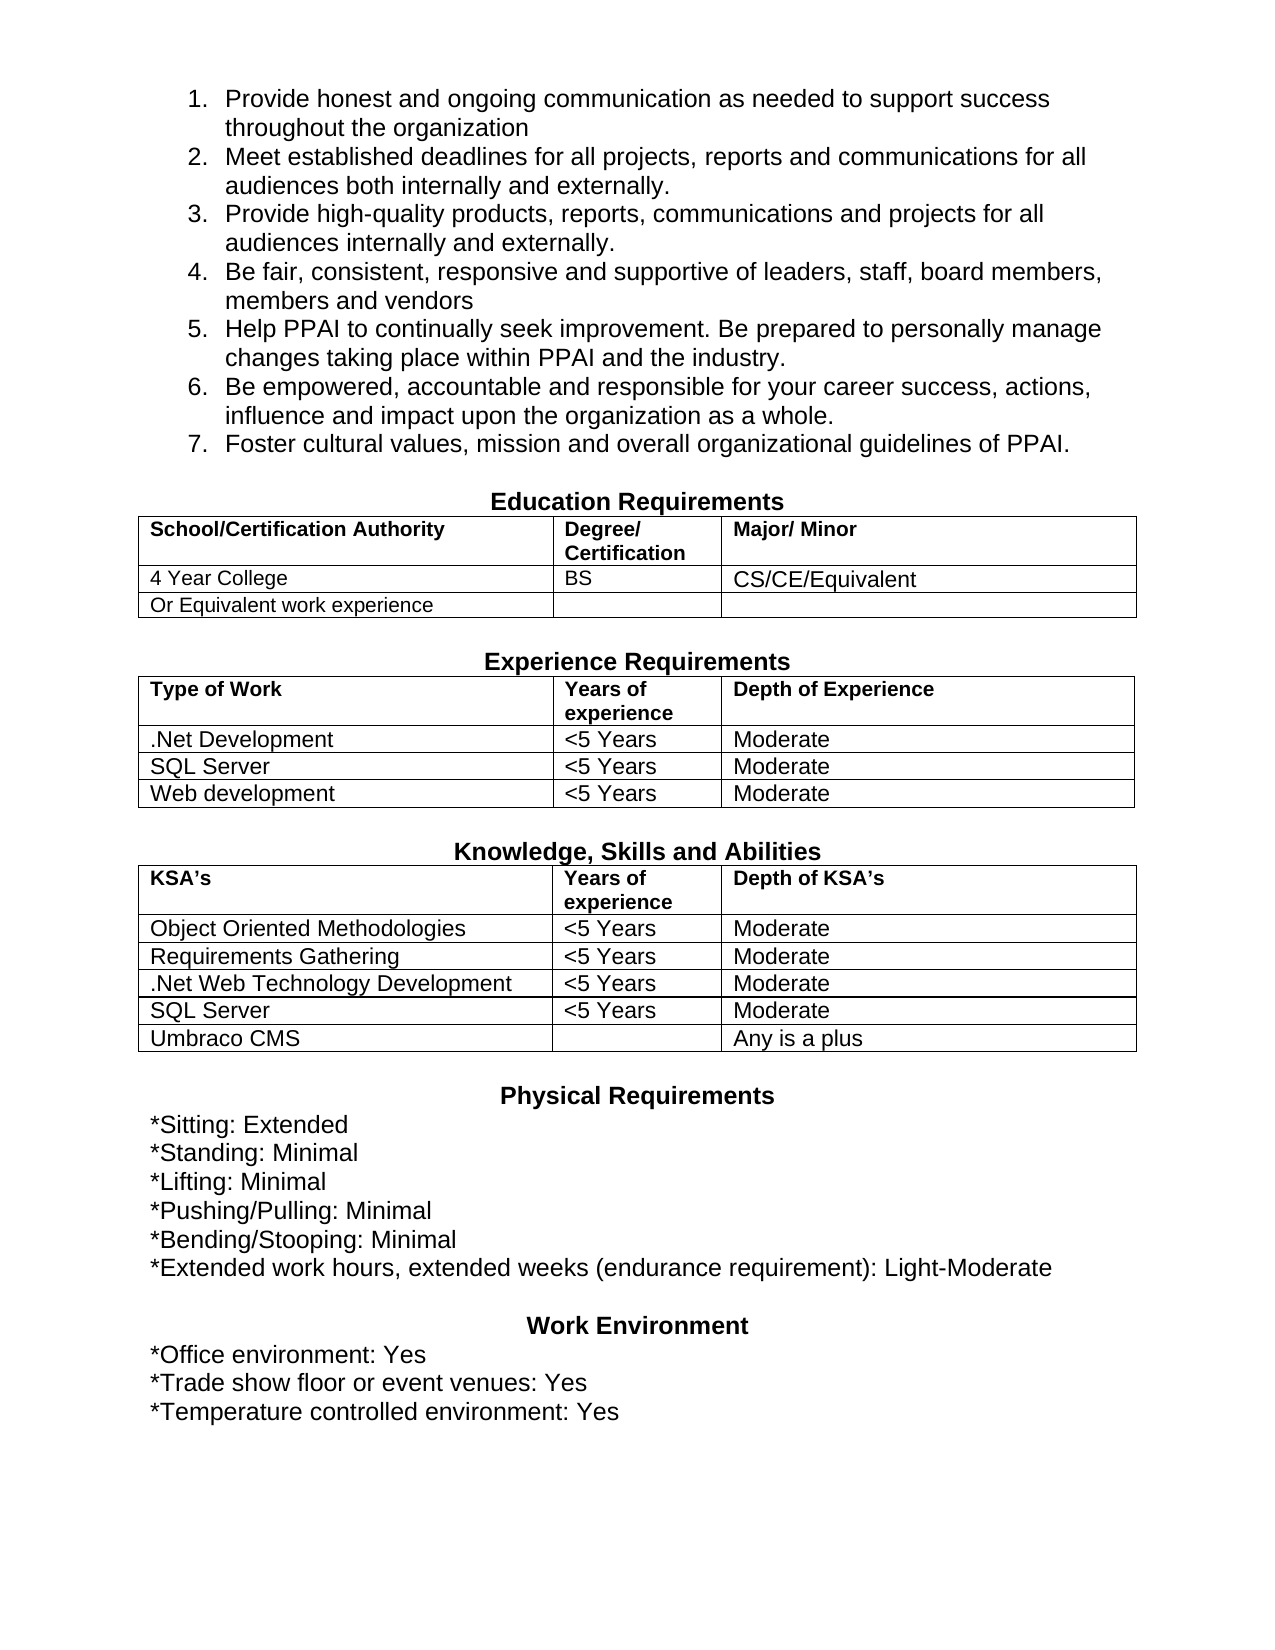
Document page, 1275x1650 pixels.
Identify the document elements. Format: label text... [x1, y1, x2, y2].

table_cell Moderate [722, 998, 1136, 1024]
table_cell SQL Server [139, 998, 552, 1024]
list Meet established deadlines for all projects, reports and communications for all audiences both internally and externally. [187, 142, 1125, 199]
text *Pushing/Pulling: Minimal [150, 1196, 1125, 1225]
table_cell <5 Years [553, 998, 721, 1024]
text *Bending/Stooping: Minimal [150, 1225, 1125, 1253]
list Provide honest and ongoing communication as needed to support success throughout the organization [187, 84, 1125, 142]
table_cell .Net Web Technology Development [139, 970, 552, 996]
table_cell [722, 593, 1136, 617]
table_cell Requirements Gathering [139, 943, 552, 969]
table_cell Moderate [722, 970, 1136, 996]
table_cell [553, 1025, 721, 1051]
table_cell Moderate [722, 780, 1134, 807]
text *Sitting: Extended [150, 1110, 1125, 1138]
table_cell <5 Years [554, 726, 721, 752]
text *Extended work hours, extended weeks (endurance requirement): Light-Moderate [150, 1253, 1125, 1282]
table_cell <5 Years [553, 943, 721, 969]
table_header Depth of Experience [722, 677, 1134, 724]
table_cell <5 Years [554, 753, 721, 779]
table_cell [554, 593, 721, 617]
text *Temperature controlled environment: Yes [150, 1397, 1125, 1426]
table_cell <5 Years [554, 780, 721, 807]
table_header Depth of KSA’s [722, 866, 1136, 914]
list Foster cultural values, mission and overall organizational guidelines of PPAI. [187, 429, 1125, 458]
table_cell <5 Years [553, 915, 721, 942]
text Knowledge, Skills and Abilities [150, 836, 1125, 865]
list Be empowered, accountable and responsible for your career success, actions, influence and impact upon the organization as a whole. [187, 372, 1125, 429]
table_cell Moderate [722, 915, 1136, 942]
table_cell Object Oriented Methodologies [139, 915, 552, 942]
text *Standing: Minimal [150, 1138, 1125, 1167]
table_header School/Certification Authority [139, 517, 553, 564]
table_cell Moderate [722, 753, 1134, 779]
table_cell BS [554, 566, 721, 592]
list Help PPAI to continually seek improvement. Be prepared to personally manage changes taking place within PPAI and the industry. [187, 314, 1125, 372]
table_cell Web development [139, 780, 553, 807]
text Education Requirements [150, 487, 1125, 516]
text Work Environment [150, 1311, 1125, 1340]
table_cell CS/CE/Equivalent [722, 566, 1136, 592]
text *Office environment: Yes [150, 1340, 1125, 1368]
text Experience Requirements [150, 647, 1125, 676]
table_cell SQL Server [139, 753, 553, 779]
table_cell 4 Year College [139, 566, 553, 592]
table_cell .Net Development [139, 726, 553, 752]
table_header Major/ Minor [722, 517, 1136, 564]
table_cell Umbraco CMS [139, 1025, 552, 1051]
table_header Type of Work [139, 677, 553, 724]
list Be fair, consistent, responsive and supportive of leaders, staff, board members, members and vendors [187, 257, 1125, 314]
table_cell Or Equivalent work experience [139, 593, 553, 617]
table_header KSA’s [139, 866, 552, 914]
text Physical Requirements [150, 1081, 1125, 1110]
table_header Years of experience [553, 866, 721, 914]
text *Trade show floor or event venues: Yes [150, 1368, 1125, 1397]
table_header Years of experience [554, 677, 721, 724]
text *Lifting: Minimal [150, 1167, 1125, 1196]
table_cell Moderate [722, 943, 1136, 969]
table_cell Moderate [722, 726, 1134, 752]
table_cell Any is a plus [722, 1025, 1136, 1051]
table_cell <5 Years [553, 970, 721, 996]
list Provide high-quality products, reports, communications and projects for all audiences internally and externally. [187, 199, 1125, 257]
table_header Degree/ Certification [554, 517, 721, 564]
